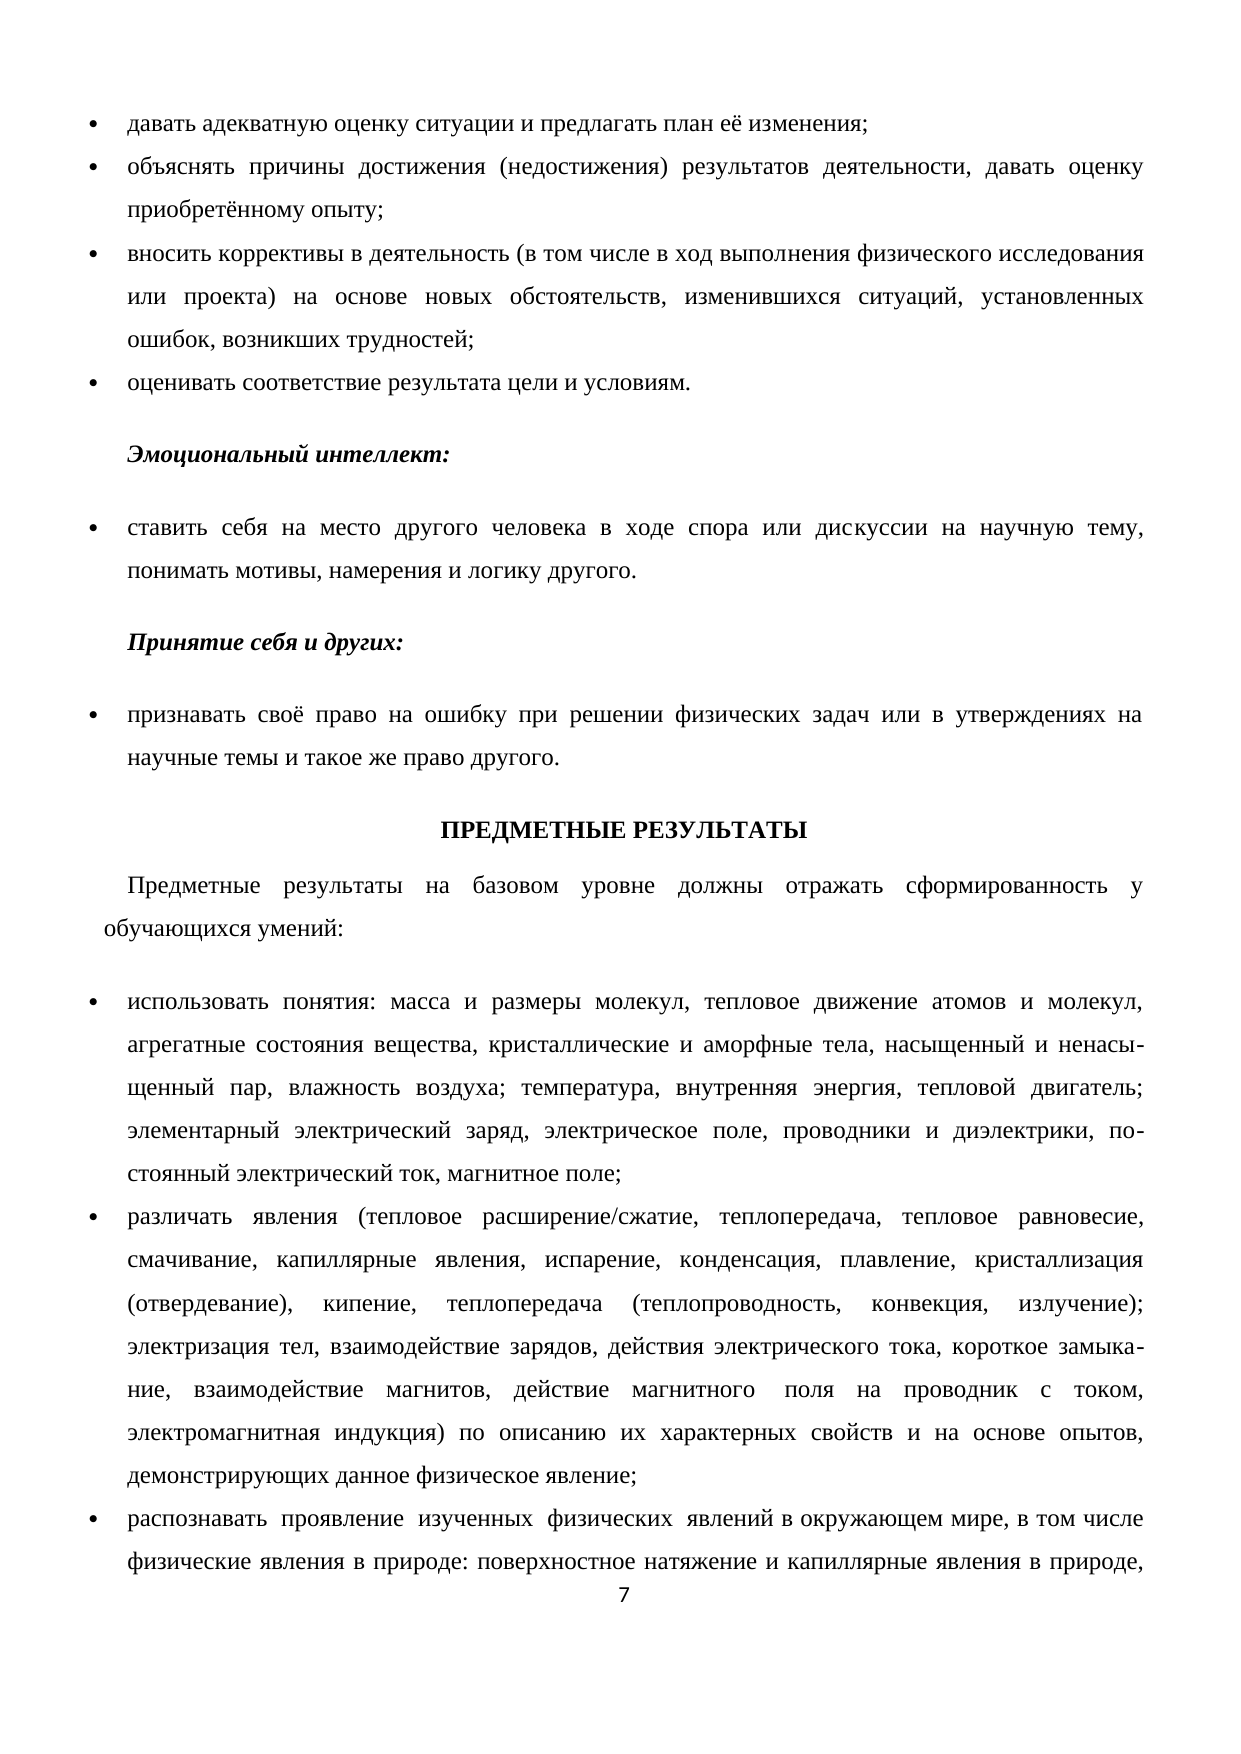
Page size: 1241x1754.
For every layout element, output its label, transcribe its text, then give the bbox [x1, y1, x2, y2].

text Предметные результаты на базовом уровне должны отражать сформированность у обучающихся умений: [103, 870, 1144, 942]
list различать явления (тепловое расширение/сжатие, теплопередача, тепловое равновесие, смачивание, капиллярные явления, испарение, конденсация, плавление, кристаллизация (отвердевание), кипение, теплопередача (теплопроводность, конвекция, излучение); электризация тел, взаимодействие зарядов, действия электрического тока, короткое замыкание, взаимодействие магнитов, действие магнитного поля на проводник с током, электромагнитная индукция) по описанию их характерных свойств и на основе опытов, демонстрирующих данное физическое явление; [89, 1201, 1144, 1489]
list вносить коррективы в деятельность (в том числе в ход выполнения физического исследования или проекта) на основе новых обстоятельств, изменившихся ситуаций, установленных ошибок, возникших трудностей; [89, 238, 1144, 353]
list давать адекватную оценку ситуации и предлагать план её изменения; [89, 108, 1144, 137]
list признавать своё право на ошибку при решении физических задач или в утверждениях на научные темы и такое же право другого. [89, 699, 1144, 771]
list объяснять причины достижения (недостижения) результатов деятельности, давать оценку приобретённому опыту; [89, 151, 1144, 223]
list ставить себя на место другого человека в ходе спора или дискуссии на научную тему, понимать мотивы, намерения и логику другого. [89, 512, 1144, 583]
text Эмоциональный интеллект: [103, 439, 1144, 468]
text Принятие себя и других: [103, 627, 1144, 656]
list оценивать соответствие результата цели и условиям. [89, 367, 1144, 396]
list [89, 1503, 1144, 1575]
text ПРЕДМЕТНЫЕ РЕЗУЛЬТАТЫ [103, 815, 1144, 843]
list использовать понятия: масса и размеры молекул, тепловое движение атомов и молекул, агрегатные состояния вещества, кристаллические и аморфные тела, насыщенный и ненасыщенный пар, влажность воздуха; температура, внутренняя энергия, тепловой двигатель; элементарный электрический заряд, электрическое поле, проводники и диэлектрики, постоянный электрический ток, магнитное поле; [89, 986, 1144, 1187]
